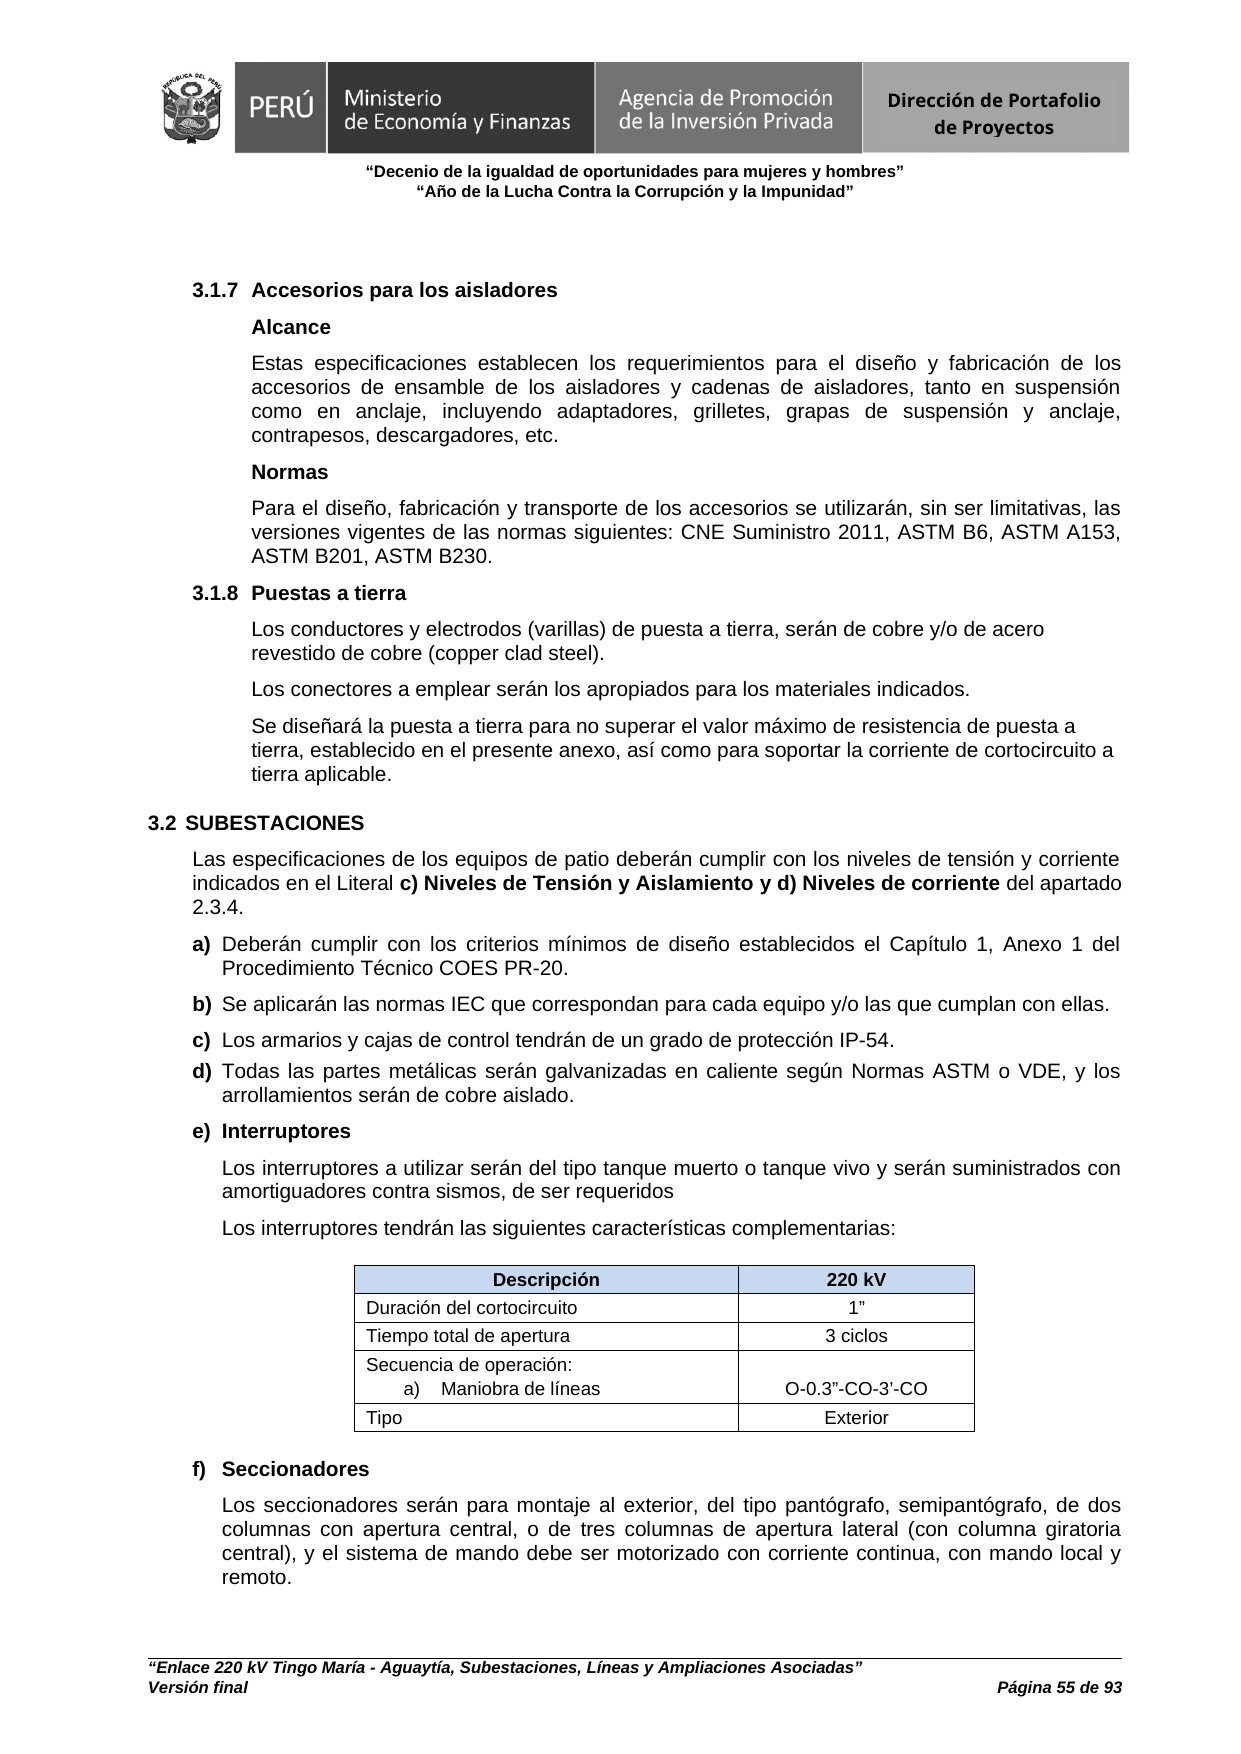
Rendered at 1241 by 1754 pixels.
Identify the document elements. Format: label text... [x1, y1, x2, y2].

list SUBESTACIONES [148, 811, 1122, 834]
text Los conductores y electrodos (varillas) de puesta a tierra, serán de cobre y/o de acero revestido de cobre (copper clad steel). [251, 617, 1122, 665]
text Los interruptores a utilizar serán del tipo tanque muerto o tanque vivo y serán suministrados con amortiguadores contra sismos, de ser requeridos [222, 1155, 1122, 1203]
text Las especificaciones de los equipos de patio deberán cumplir con los niveles de tensión y corriente indicados en el Literal c) Niveles de Tensión y Aislamiento y d) Niveles de corriente del apartado 2.3.4. [192, 847, 1122, 919]
text 3.1.7 Accesorios para los aisladores [192, 278, 1122, 302]
list Interruptores [192, 1119, 1122, 1143]
text Normas [251, 459, 1122, 483]
table_cell Tipo [355, 1404, 738, 1431]
list Todas las partes metálicas serán galvanizadas en caliente según Normas ASTM o VDE, y los arrollamientos serán de cobre aislado. [192, 1058, 1122, 1106]
table_cell Duración del cortocircuito [355, 1294, 738, 1321]
text Estas especificaciones establecen los requerimientos para el diseño y fabricación de los accesorios de ensamble de los aisladores y cadenas de aisladores, tanto en suspensión como en anclaje, incluyendo adaptadores, grilletes, grapas de suspensión y anclaje, contrapesos, descargadores, etc. [251, 351, 1122, 447]
picture [156, 62, 1130, 154]
list Los armarios y cajas de control tendrán de un grado de protección IP-54. [192, 1028, 1122, 1052]
text Alcance [251, 315, 1122, 339]
table_cell Exterior [739, 1404, 974, 1431]
text Los conectores a emplear serán los apropiados para los materiales indicados. [251, 677, 1122, 701]
text Se diseñará la puesta a tierra para no superar el valor máximo de resistencia de puesta a tierra, establecido en el presente anexo, así como para soportar la corriente de cortocircuito a tierra aplicable. [251, 714, 1122, 786]
table_cell 1” [739, 1294, 974, 1321]
text Para el diseño, fabricación y transporte de los accesorios se utilizarán, sin ser limitativas, las versiones vigentes de las normas siguientes: CNE Suministro 2011, ASTM B6, ASTM A153, ASTM B201, ASTM B230. [251, 496, 1122, 568]
list Deberán cumplir con los criterios mínimos de diseño establecidos el Capítulo 1, Anexo 1 del Procedimiento Técnico COES PR-20. [192, 931, 1122, 979]
list Seccionadores [192, 1457, 1122, 1481]
text Los seccionadores serán para montaje al exterior, del tipo pantógrafo, semipantógrafo, de dos columnas con apertura central, o de tres columnas de apertura lateral (con columna giratoria central), y el sistema de mando debe ser motorizado con corriente continua, con mando local y remoto. [222, 1493, 1122, 1589]
text Los interruptores tendrán las siguientes características complementarias: [222, 1216, 1122, 1240]
text 3.1.8 Puestas a tierra [192, 580, 1122, 604]
table_header 220 kV [739, 1266, 974, 1293]
table_cell Tiempo total de apertura [355, 1323, 738, 1350]
table_cell Secuencia de operación: Maniobra de líneas [355, 1351, 738, 1403]
list Se aplicarán las normas IEC que correspondan para cada equipo y/o las que cumplan con ellas. [192, 992, 1122, 1016]
table_header Descripción [355, 1266, 738, 1293]
table_cell O-0.3”-CO-3’-CO [739, 1351, 974, 1403]
table_cell 3 ciclos [739, 1323, 974, 1350]
